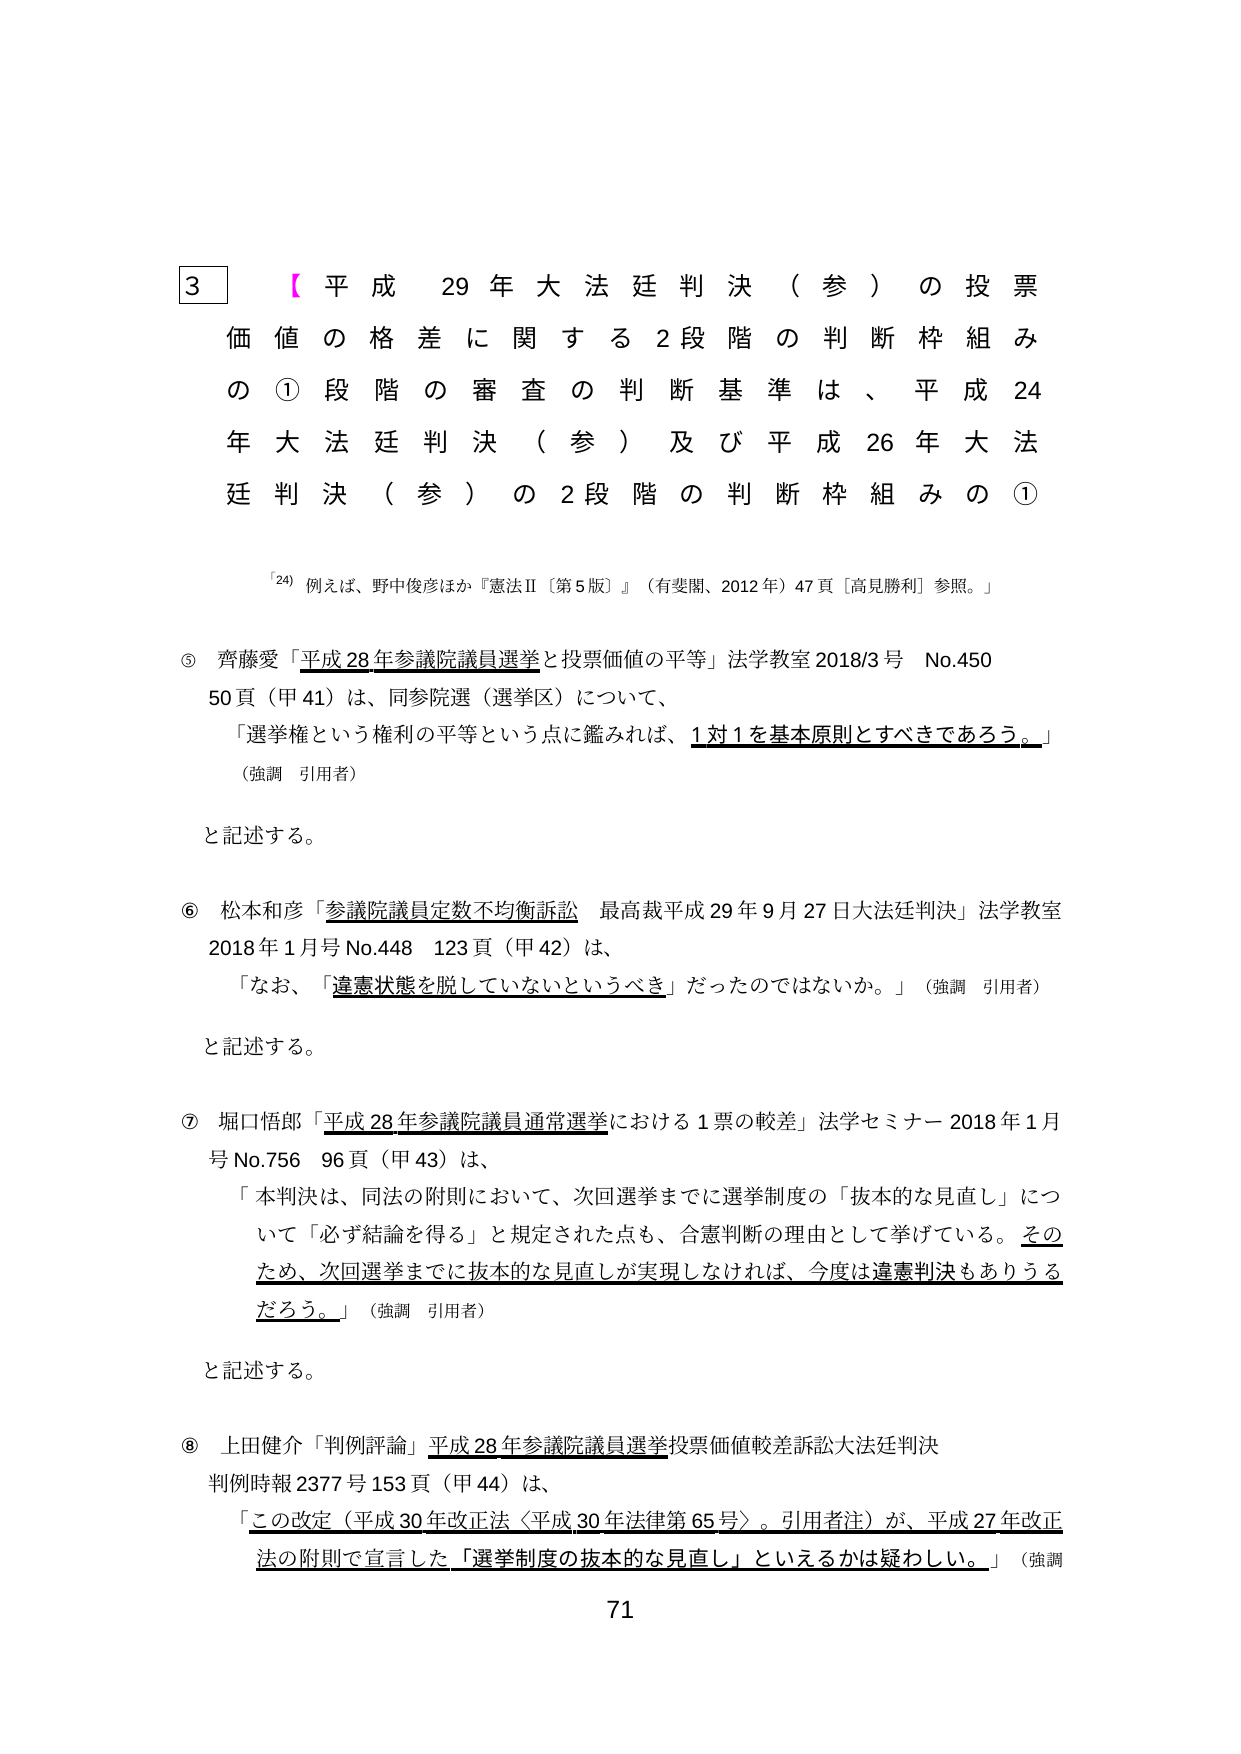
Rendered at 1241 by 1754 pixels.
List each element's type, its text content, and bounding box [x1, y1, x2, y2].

text ３ 【平成29年大法廷判決（参）の投票価値の格差に関する2段階の判断枠組みの①段階の審査の判断基準は、平成24年大法廷判決（参）及び平成26年大法廷判決（参）の2段階の判断枠組みの①段階の審査の判断基準及び②段階の審査の判断基準（上記 １ア〈本書31～32頁〉参照）の判例に反する】：（本書41～46頁） [174, 259, 1061, 519]
